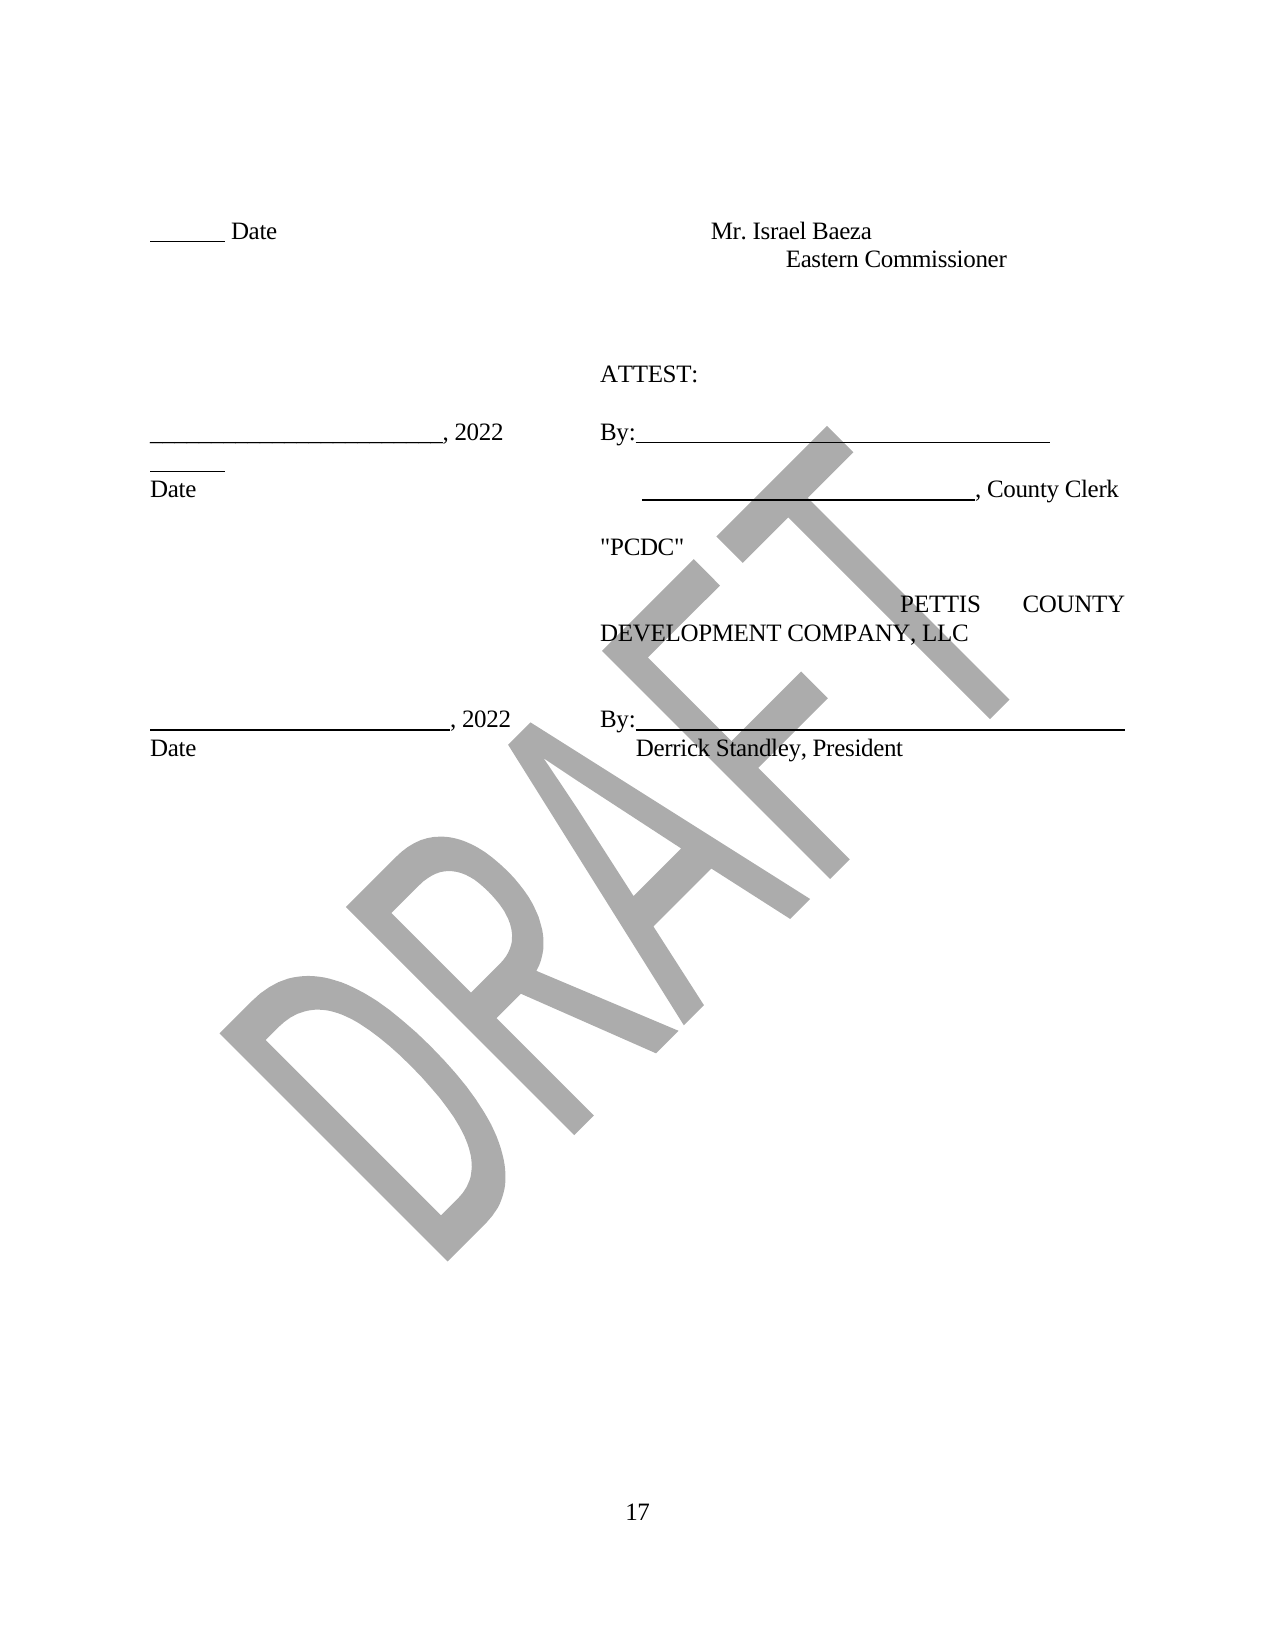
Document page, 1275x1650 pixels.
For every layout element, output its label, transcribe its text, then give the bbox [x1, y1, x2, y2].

text , 2022 By: [150, 704, 1125, 733]
text PETTIS COUNTY DEVELOPMENT COMPANY, LLC [225, 589, 1125, 647]
text "PCDC" [150, 532, 1125, 561]
text Date , County Clerk [150, 474, 1125, 503]
text ATTEST: [150, 359, 1125, 388]
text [150, 216, 1125, 273]
text ________________________, 2022 By: [150, 417, 1125, 474]
text Date Derrick Standley, President [150, 733, 1125, 762]
